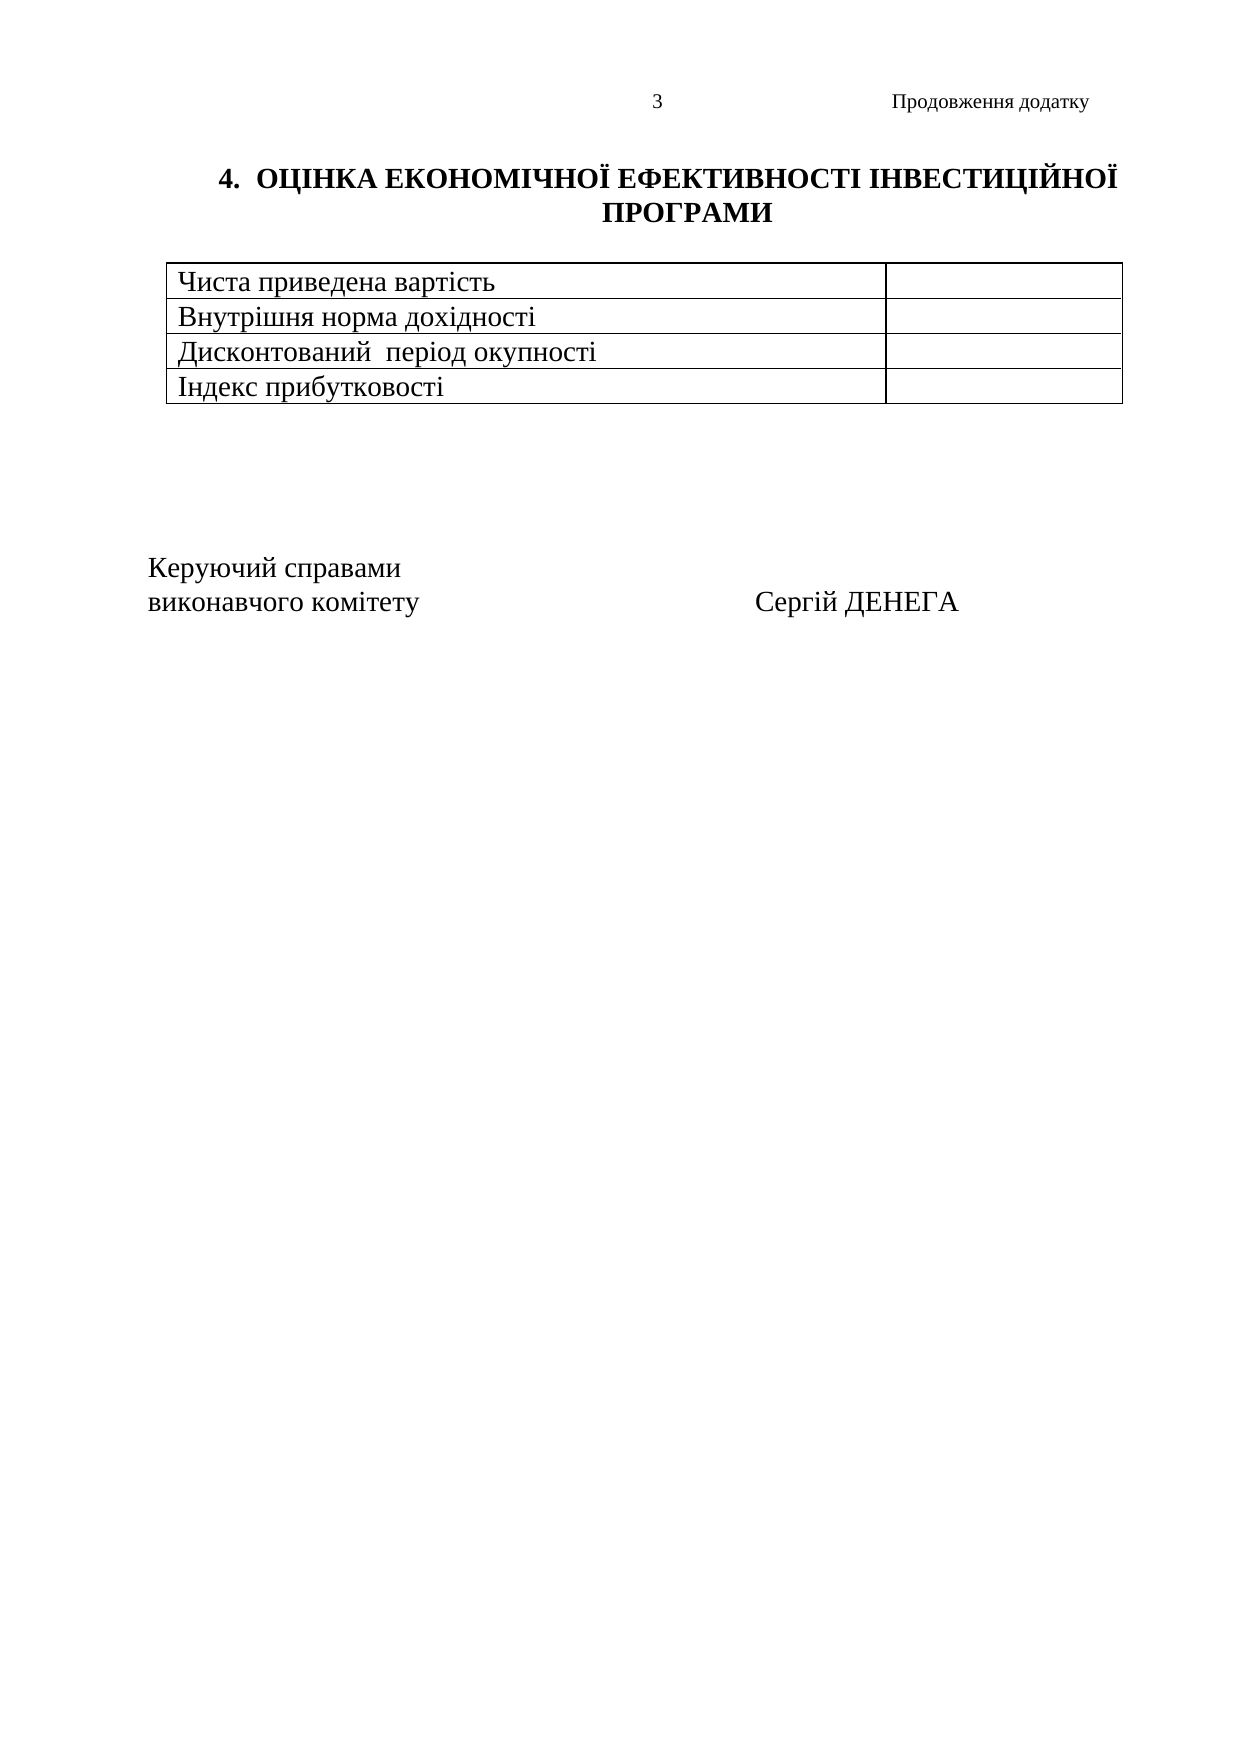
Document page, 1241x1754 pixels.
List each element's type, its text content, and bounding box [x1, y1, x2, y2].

table_cell [887, 333, 1122, 368]
table_cell Внутрішня норма дохідності [167, 299, 885, 332]
table_header Чиста приведена вартість [167, 264, 885, 297]
table_cell Індекс прибутковості [167, 369, 885, 403]
list ОЦІНКА ЕКОНОМІЧНОЇ ЕФЕКТИВНОСТІ ІНВЕСТИЦІЙНОЇ ПРОГРАМИ [185, 162, 1152, 229]
table_cell [887, 298, 1122, 332]
text Керуючий справами [148, 551, 1152, 584]
text 3 Продовження додатку [148, 88, 1152, 113]
text виконавчого комітету Сергій ДЕНЕГА [148, 584, 1152, 618]
table_cell Дисконтований період окупності [167, 334, 885, 368]
table_cell [887, 368, 1122, 403]
table_header [887, 264, 1122, 297]
